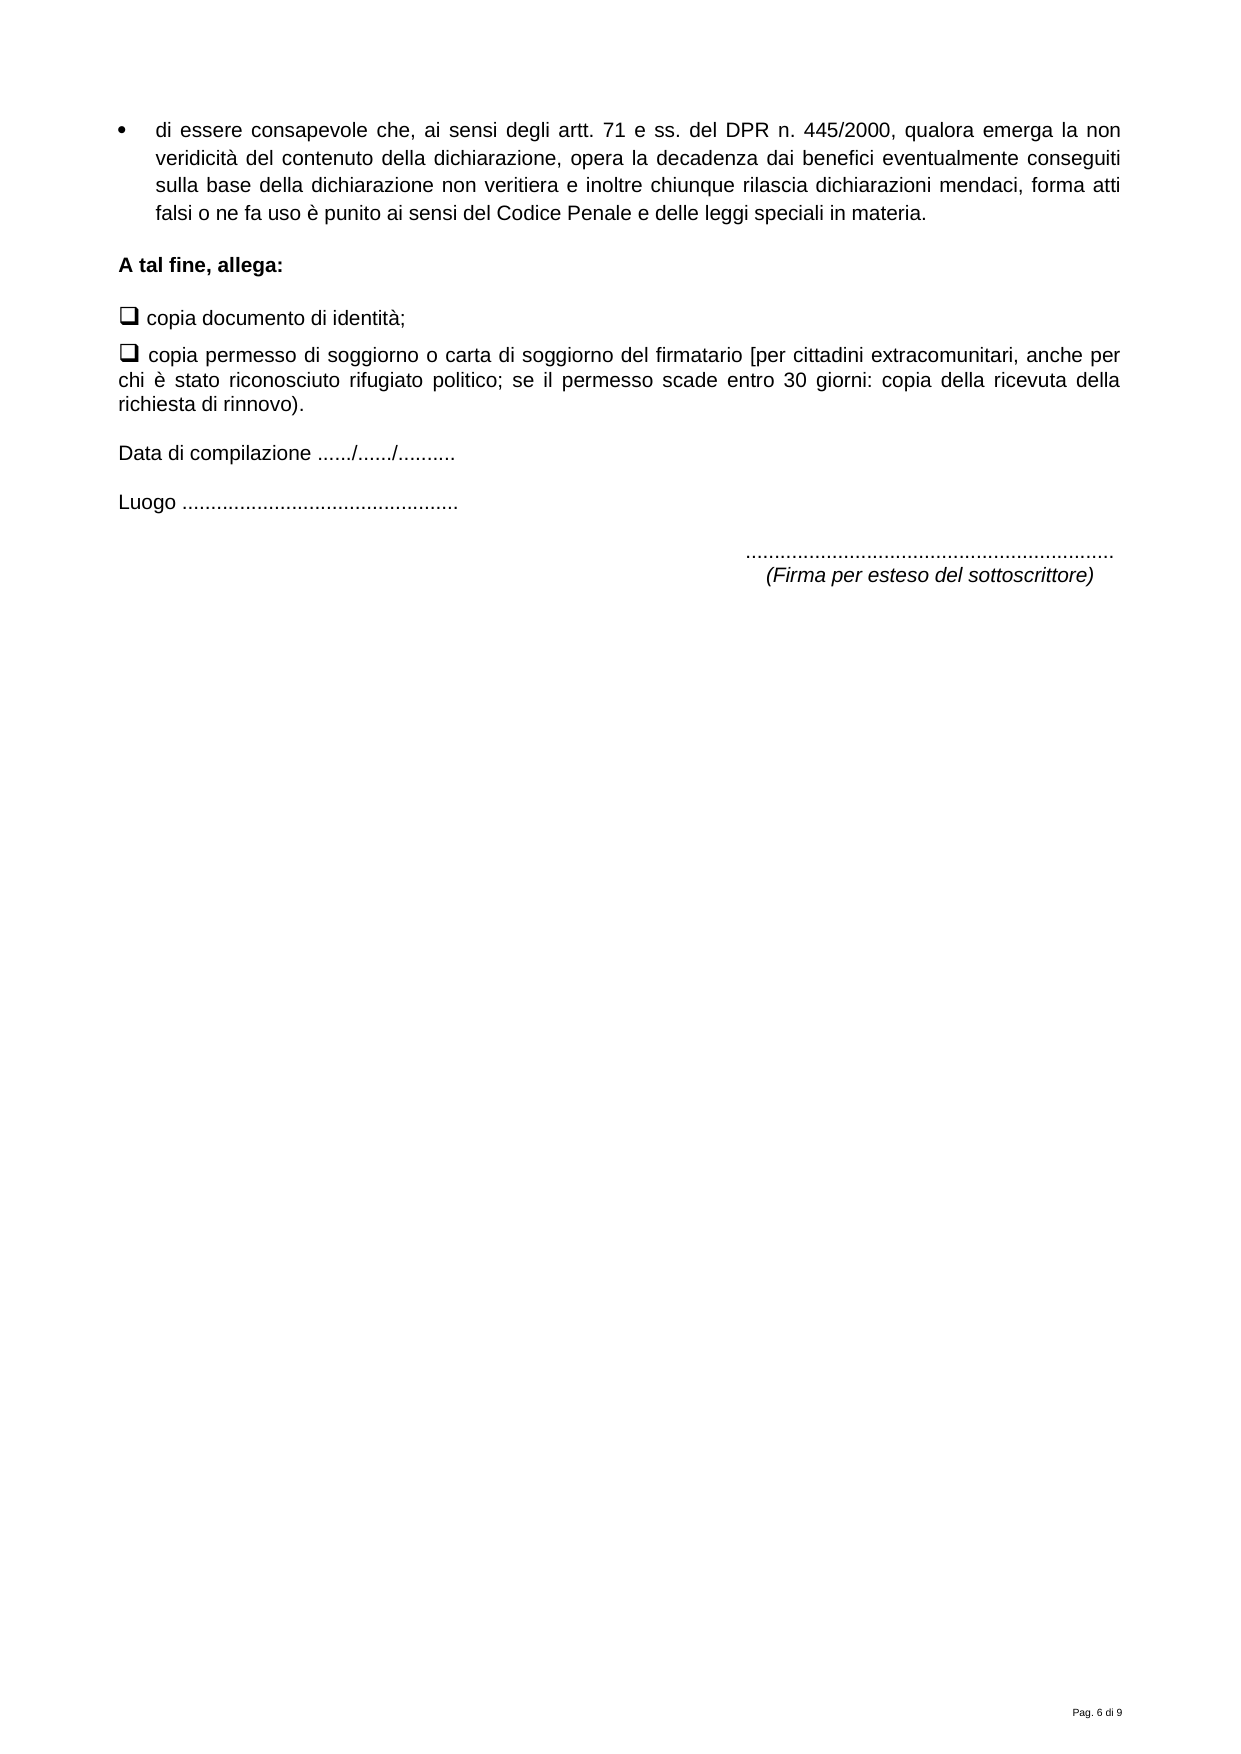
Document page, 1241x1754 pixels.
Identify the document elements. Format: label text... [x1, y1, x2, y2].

text ................................................................ [738, 539, 1122, 563]
text A tal fine, allega: [118, 253, 1122, 277]
text copia permesso di soggiorno o carta di soggiorno del firmatario [per cittadini extracomunitari, anche per chi è stato riconosciuto rifugiato politico; se il permesso scade entro 30 giorni: copia della ricevuta della richiesta di rinnovo). [118, 343, 1122, 416]
text copia documento di identità; [118, 306, 1122, 331]
text Data di compilazione ....../....../.......... [118, 441, 1122, 465]
list di essere consapevole che, ai sensi degli artt. 71 e ss. del DPR n. 445/2000, qualora emerga la non veridicità del contenuto della dichiarazione, opera la decadenza dai benefici eventualmente conseguiti sulla base della dichiarazione non veritiera e inoltre chiunque rilascia dichiarazioni mendaci, forma atti falsi o ne fa uso è punito ai sensi del Codice Penale e delle leggi speciali in materia. [118, 118, 1122, 225]
text Luogo ................................................ [118, 490, 1122, 514]
text (Firma per esteso del sottoscrittore) [738, 563, 1122, 587]
